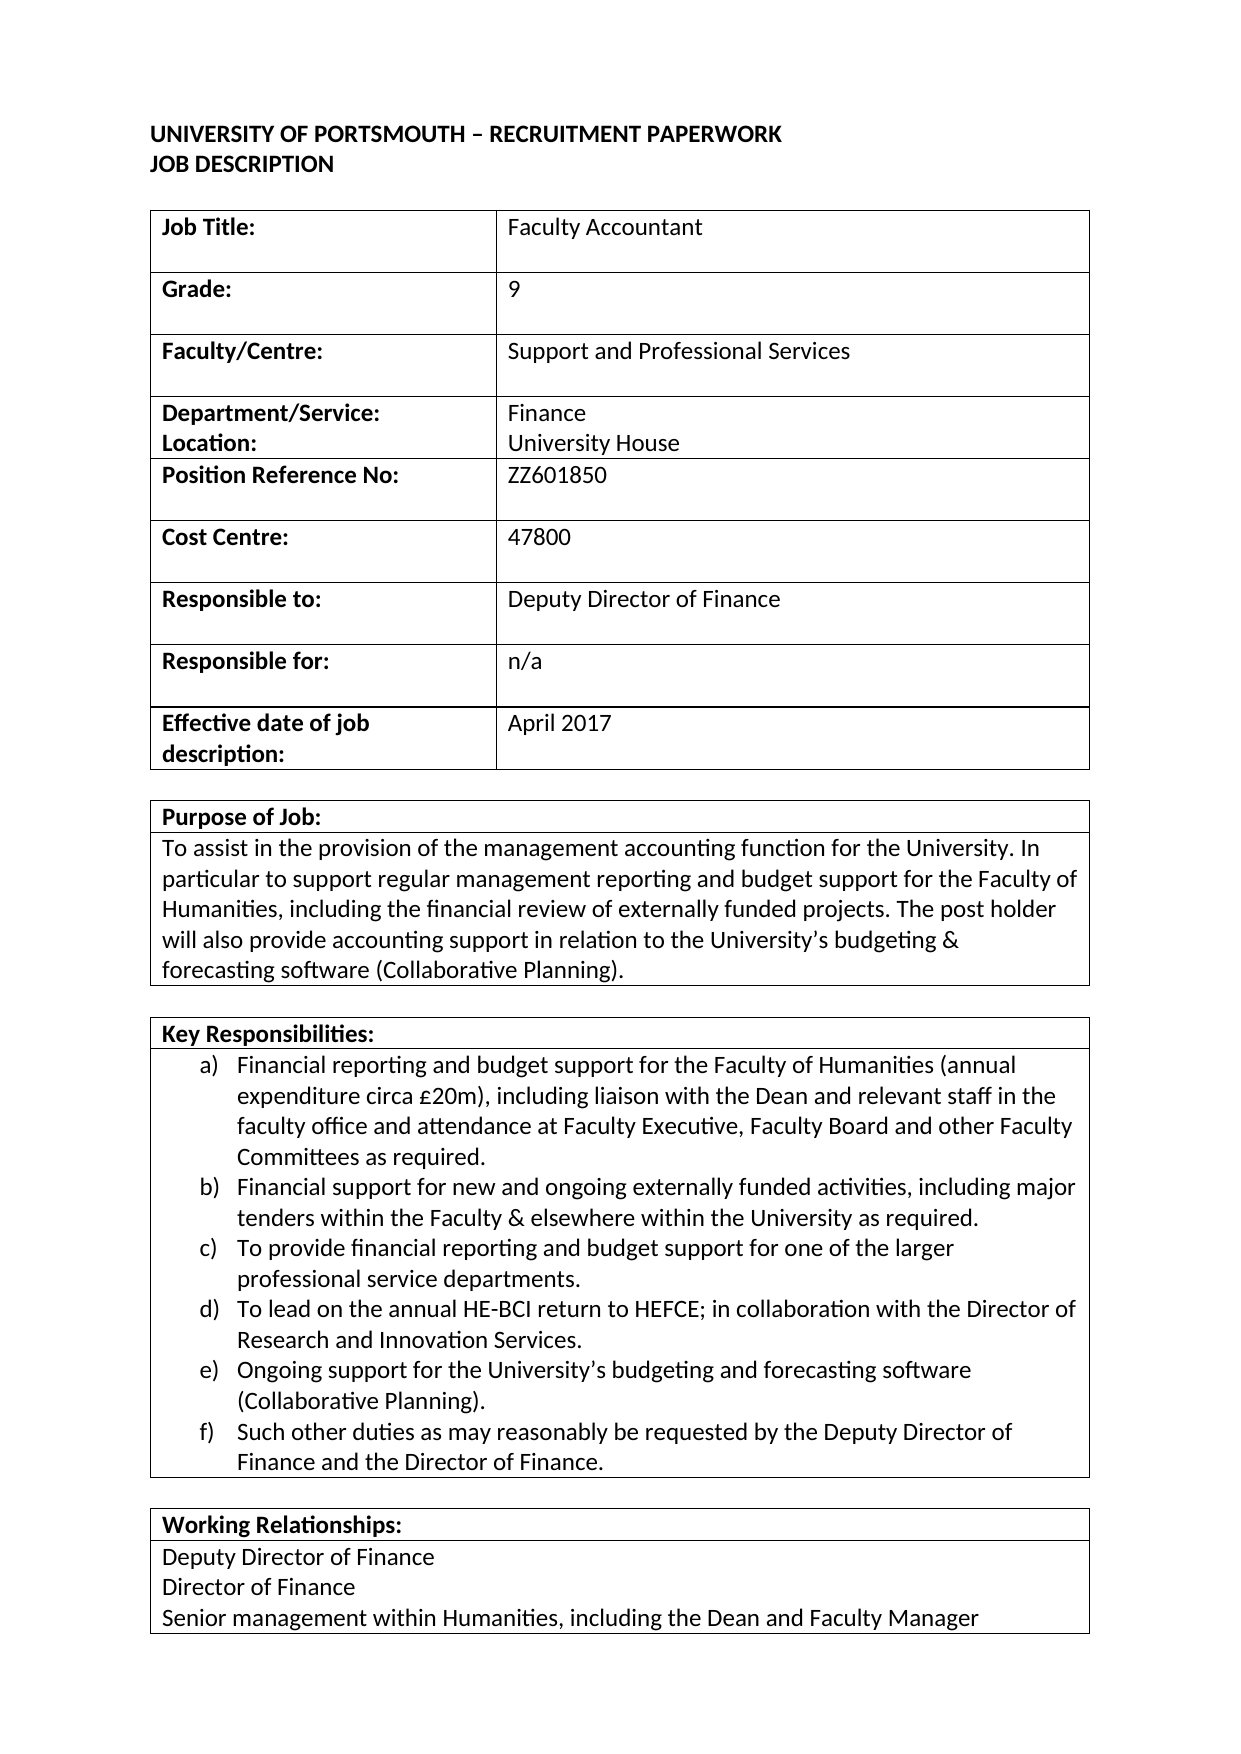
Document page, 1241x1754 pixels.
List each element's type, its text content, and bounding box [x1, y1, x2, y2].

table_header Purpose of Job: [151, 801, 1089, 832]
table_cell Deputy Director of Finance [497, 583, 1089, 644]
table_cell April 2017 [497, 708, 1089, 768]
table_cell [151, 1541, 1089, 1632]
table_cell Financial reporting and budget support for the Faculty of Humanities (annual expenditure circa £20m), including liaison with the Dean and relevant staff in the faculty office and attendance at Faculty Executive, Faculty Board and other Faculty Committees as required. Financial support for new and ongoing externally funded activities, including major tenders within the Faculty & elsewhere within the University as required. To provide financial reporting and budget support for one of the larger professional service departments. To lead on the annual HE-BCI return to HEFCE; in collaboration with the Director of Research and Innovation Services. Ongoing support for the University’s budgeting and forecasting software (Collaborative Planning). Such other duties as may reasonably be requested by the Deputy Director of Finance and the Director of Finance. [151, 1049, 1089, 1477]
table_cell Support and Professional Services [497, 335, 1089, 396]
table_cell n/a [497, 645, 1089, 706]
text JOB DESCRIPTION [150, 149, 1090, 179]
table_header Faculty Accountant [497, 211, 1089, 272]
table_header Job Title: [151, 211, 496, 272]
table_cell Finance University House [497, 397, 1089, 458]
text UNIVERSITY OF PORTSMOUTH – RECRUITMENT PAPERWORK [150, 118, 1090, 149]
table_cell ZZ601850 [497, 459, 1089, 520]
table_cell Effective date of job description: [151, 708, 496, 768]
table_cell 47800 [497, 521, 1089, 582]
table_cell 9 [497, 273, 1089, 334]
table_cell Responsible for: [151, 645, 496, 706]
table_header Key Responsibilities: [151, 1018, 1089, 1048]
table_header Working Relationships: [151, 1509, 1089, 1540]
table_cell Cost Centre: [151, 521, 496, 582]
table_cell Responsible to: [151, 583, 496, 644]
table_cell Department/Service: Location: [151, 397, 496, 458]
table_cell Position Reference No: [151, 459, 496, 520]
table_cell Grade: [151, 273, 496, 334]
table_cell Faculty/Centre: [151, 335, 496, 396]
table_cell To assist in the provision of the management accounting function for the University. In particular to support regular management reporting and budget support for the Faculty of Humanities, including the financial review of externally funded projects. The post holder will also provide accounting support in relation to the University’s budgeting & forecasting software (Collaborative Planning). [151, 833, 1089, 985]
